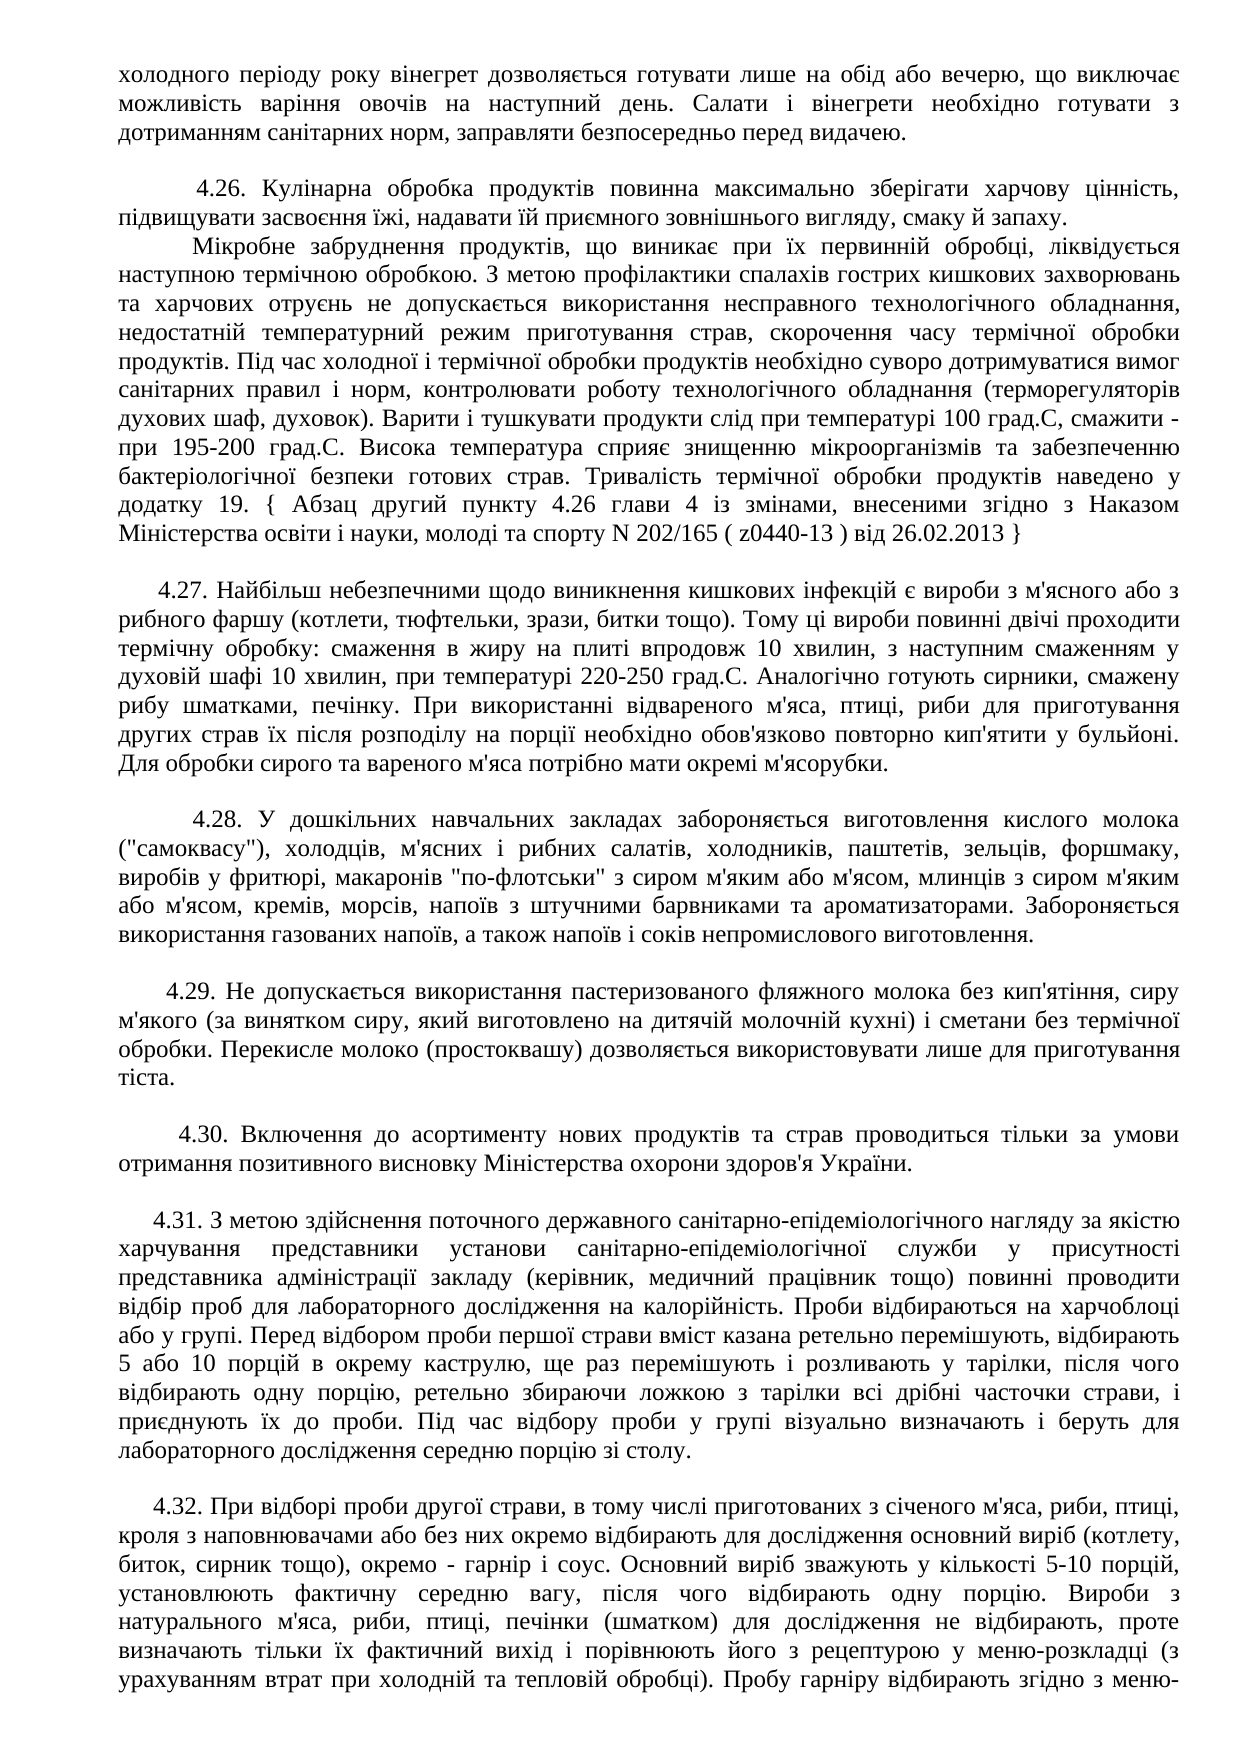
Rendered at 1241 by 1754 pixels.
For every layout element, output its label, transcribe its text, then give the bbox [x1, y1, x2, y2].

text 4.27. Найбільш небезпечними щодо виникнення кишкових інфекцій є вироби з м'ясного або з рибного фаршу (котлети, тюфтельки, зрази, битки тощо). Тому ці вироби повинні двічі проходити термічну обробку: смаження в жиру на плиті впродовж 10 хвилин, з наступним смаженням у духовій шафі 10 хвилин, при температурі 220-250 град.С. Аналогічно готують сирники, смажену рибу шматками, печінку. При використанні відвареного м'яса, птиці, риби для приготування других страв їх після розподілу на порції необхідно обов'язково повторно кип'ятити у бульйоні. Для обробки сирого та вареного м'яса потрібно мати окремі м'ясорубки. [118, 575, 1181, 776]
text Мікробне забруднення продуктів, що виникає при їх первинній обробці, ліквідується наступною термічною обробкою. З метою профілактики спалахів гострих кишкових захворювань та харчових отруєнь не допускається використання несправного технологічного обладнання, недостатній температурний режим приготування страв, скорочення часу термічної обробки продуктів. Під час холодної і термічної обробки продуктів необхідно суворо дотримуватися вимог санітарних правил і норм, контролювати роботу технологічного обладнання (терморегуляторів духових шаф, духовок). Варити і тушкувати продукти слід при температурі 100 град.С, смажити - при 195-200 град.С. Висока температура сприяє знищенню мікроорганізмів та забезпеченню бактеріологічної безпеки готових страв. Тривалість термічної обробки продуктів наведено у додатку 19. { Абзац другий пункту 4.26 глави 4 із змінами, внесеними згідно з Наказом Міністерства освіти і науки, молоді та спорту N 202/165 ( z0440-13 ) від 26.02.2013 } [118, 231, 1181, 547]
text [118, 59, 1181, 145]
text 4.29. Не допускається використання пастеризованого фляжного молока без кип'ятіння, сиру м'якого (за винятком сиру, який виготовлено на дитячій молочній кухні) і сметани без термічної обробки. Перекисле молоко (простоквашу) дозволяється використовувати лише для приготування тіста. [118, 976, 1181, 1091]
text 4.28. У дошкільних навчальних закладах забороняється виготовлення кислого молока ("самоквасу"), холодців, м'ясних і рибних салатів, холодників, паштетів, зельців, форшмаку, виробів у фритюрі, макаронів "по-флотськи" з сиром м'яким або м'ясом, млинців з сиром м'яким або м'ясом, кремів, морсів, напоїв з штучними барвниками та ароматизаторами. Забороняється використання газованих напоїв, а також напоїв і соків непромислового виготовлення. [118, 804, 1181, 948]
text 4.26. Кулінарна обробка продуктів повинна максимально зберігати харчову цінність, підвищувати засвоєння їжі, надавати їй приємного зовнішнього вигляду, смаку й запаху. [118, 173, 1181, 231]
text 4.31. З метою здійснення поточного державного санітарно-епідеміологічного нагляду за якістю харчування представники установи санітарно-епідеміологічної служби у присутності представника адміністрації закладу (керівник, медичний працівник тощо) повинні проводити відбір проб для лабораторного дослідження на калорійність. Проби відбираються на харчоблоці або у групі. Перед відбором проби першої страви вміст казана ретельно перемішують, відбирають 5 або 10 порцій в окрему каструлю, ще раз перемішують і розливають у тарілки, після чого відбирають одну порцію, ретельно збираючи ложкою з тарілки всі дрібні часточки страви, і приєднують їх до проби. Під час відбору проби у групі візуально визначають і беруть для лабораторного дослідження середню порцію зі столу. [118, 1205, 1181, 1463]
text 4.30. Включення до асортименту нових продуктів та страв проводиться тільки за умови отримання позитивного висновку Міністерства охорони здоров'я України. [118, 1119, 1181, 1177]
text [118, 1491, 1181, 1693]
